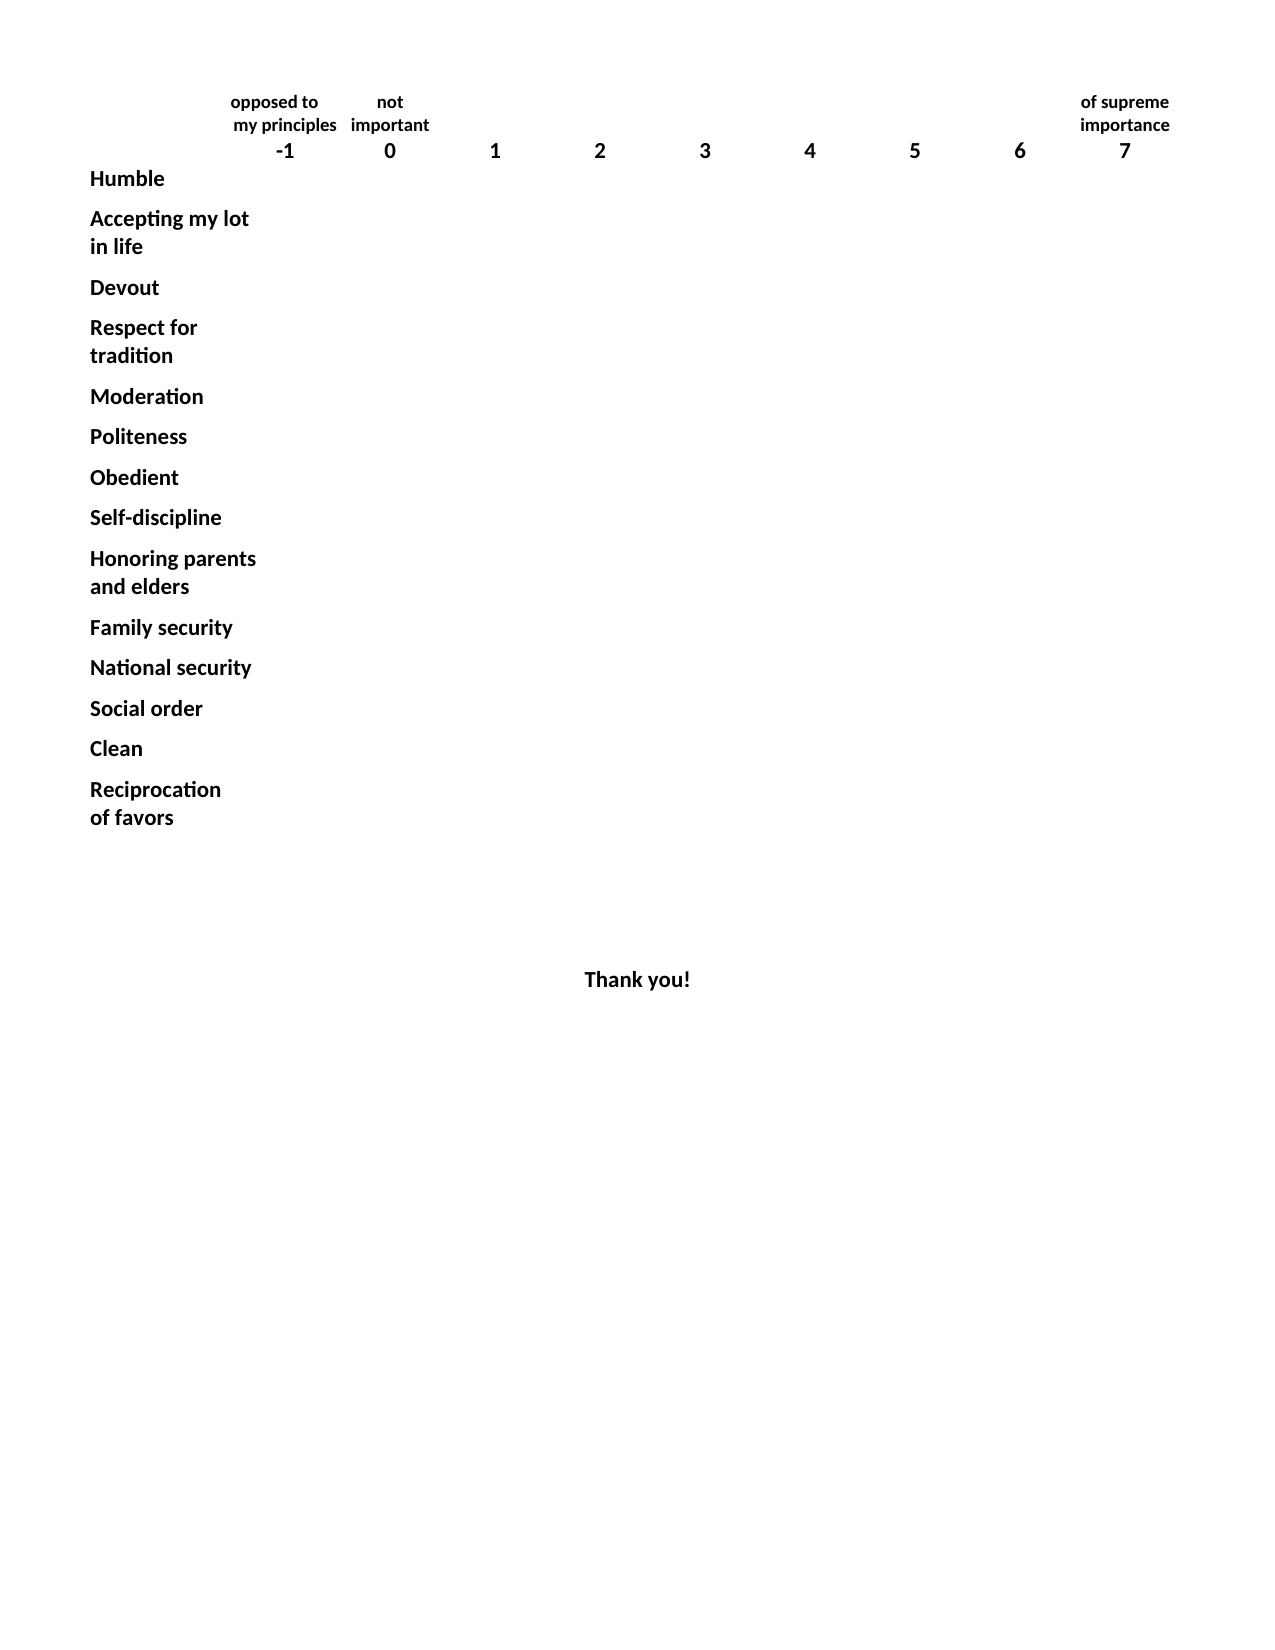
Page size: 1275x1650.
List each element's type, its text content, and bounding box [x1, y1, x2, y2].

text Clean ⁪ ⁪ ⁪ ⁪ ⁪ ⁪ ⁪ ⁪ ⁪ [90, 734, 1185, 762]
text Humble ⁪ ⁪ ⁪ ⁪ ⁪ ⁪ ⁪ ⁪ ⁪ [90, 164, 1185, 192]
text Self-discipline ⁪ ⁪ ⁪ ⁪ ⁪ ⁪ ⁪ ⁪ ⁪ [90, 503, 1185, 532]
text -1 0 1 2 3 4 5 6 7 [90, 136, 1185, 164]
text Obedient ⁪ ⁪ ⁪ ⁪ ⁪ ⁪ ⁪ ⁪ ⁪ [90, 463, 1185, 491]
text Accepting my lot in life ⁪ ⁪ ⁪ ⁪ ⁪ ⁪ ⁪ ⁪ ⁪ [90, 204, 1185, 260]
text National security ⁪ ⁪ ⁪ ⁪ ⁪ ⁪ ⁪ ⁪ ⁪ [90, 653, 1185, 681]
text opposed to not of supreme my principles important importance [90, 90, 1185, 136]
text Moderation ⁪ ⁪ ⁪ ⁪ ⁪ ⁪ ⁪ ⁪ ⁪ [90, 382, 1185, 410]
text Devout ⁪ ⁪ ⁪ ⁪ ⁪ ⁪ ⁪ ⁪ ⁪ [90, 273, 1185, 301]
text Honoring parents and elders ⁪ ⁪ ⁪ ⁪ ⁪ ⁪ ⁪ ⁪ ⁪ [90, 544, 1185, 600]
text Social order ⁪ ⁪ ⁪ ⁪ ⁪ ⁪ ⁪ ⁪ ⁪ [90, 694, 1185, 722]
text Respect for tradition ⁪ ⁪ ⁪ ⁪ ⁪ ⁪ ⁪ ⁪ ⁪ [90, 313, 1185, 369]
text Reciprocation of favors ⁪ ⁪ ⁪ ⁪ ⁪ ⁪ ⁪ ⁪ ⁪ [90, 775, 1185, 831]
text Thank you! [90, 965, 1185, 993]
text Politeness ⁪ ⁪ ⁪ ⁪ ⁪ ⁪ ⁪ ⁪ ⁪ [90, 422, 1185, 451]
text Family security ⁪ ⁪ ⁪ ⁪ ⁪ ⁪ ⁪ ⁪ ⁪ [90, 613, 1185, 641]
